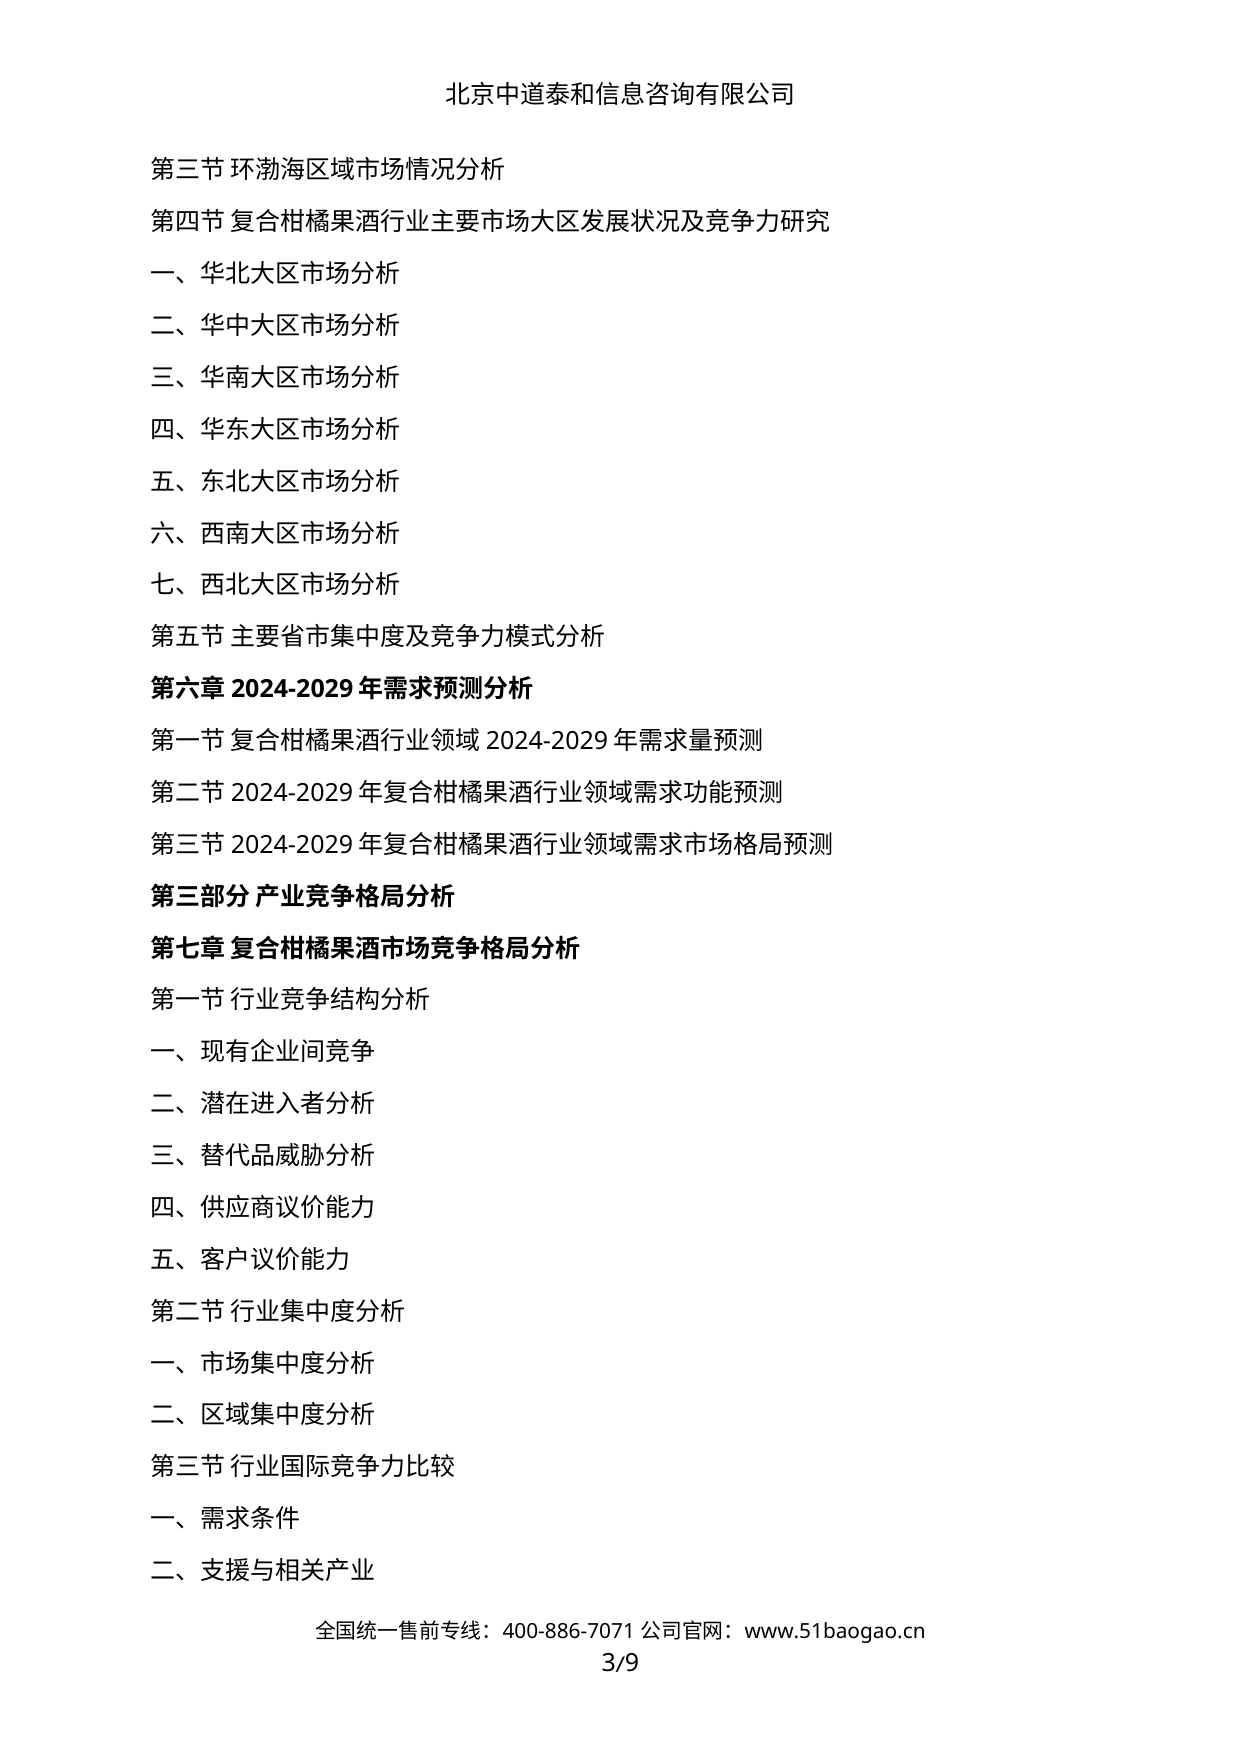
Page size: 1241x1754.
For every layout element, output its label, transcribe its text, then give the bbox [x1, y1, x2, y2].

text 第一节 行业竞争结构分析 [150, 980, 1090, 1016]
text 第三节 环渤海区域市场情况分析 [150, 150, 1090, 186]
text 五、东北大区市场分析 [150, 461, 1090, 497]
text 第七章 复合柑橘果酒市场竞争格局分析 [150, 928, 1090, 964]
text 二、潜在进入者分析 [150, 1084, 1090, 1120]
text 第六章 2024-2029年需求预测分析 [150, 669, 1090, 705]
text 二、支援与相关产业 [150, 1551, 1090, 1587]
text 第二节 2024-2029年复合柑橘果酒行业领域需求功能预测 [150, 772, 1090, 809]
text 第二节 行业集中度分析 [150, 1291, 1090, 1327]
text 一、华北大区市场分析 [150, 254, 1090, 290]
text 三、替代品威胁分析 [150, 1136, 1090, 1172]
text 一、现有企业间竞争 [150, 1032, 1090, 1068]
text 三、华南大区市场分析 [150, 357, 1090, 394]
text 第五节 主要省市集中度及竞争力模式分析 [150, 617, 1090, 653]
text 第一节 复合柑橘果酒行业领域2024-2029年需求量预测 [150, 721, 1090, 757]
text 第三节 行业国际竞争力比较 [150, 1447, 1090, 1483]
text 第三节 2024-2029年复合柑橘果酒行业领域需求市场格局预测 [150, 824, 1090, 861]
text 二、华中大区市场分析 [150, 306, 1090, 342]
text 二、区域集中度分析 [150, 1395, 1090, 1431]
text 四、供应商议价能力 [150, 1187, 1090, 1224]
text 七、西北大区市场分析 [150, 565, 1090, 601]
text 五、客户议价能力 [150, 1239, 1090, 1276]
text 第三部分 产业竞争格局分析 [150, 876, 1090, 912]
text 六、西南大区市场分析 [150, 513, 1090, 549]
text 一、需求条件 [150, 1499, 1090, 1535]
text 第四节 复合柑橘果酒行业主要市场大区发展状况及竞争力研究 [150, 202, 1090, 238]
text 一、市场集中度分析 [150, 1343, 1090, 1379]
text 四、华东大区市场分析 [150, 409, 1090, 446]
